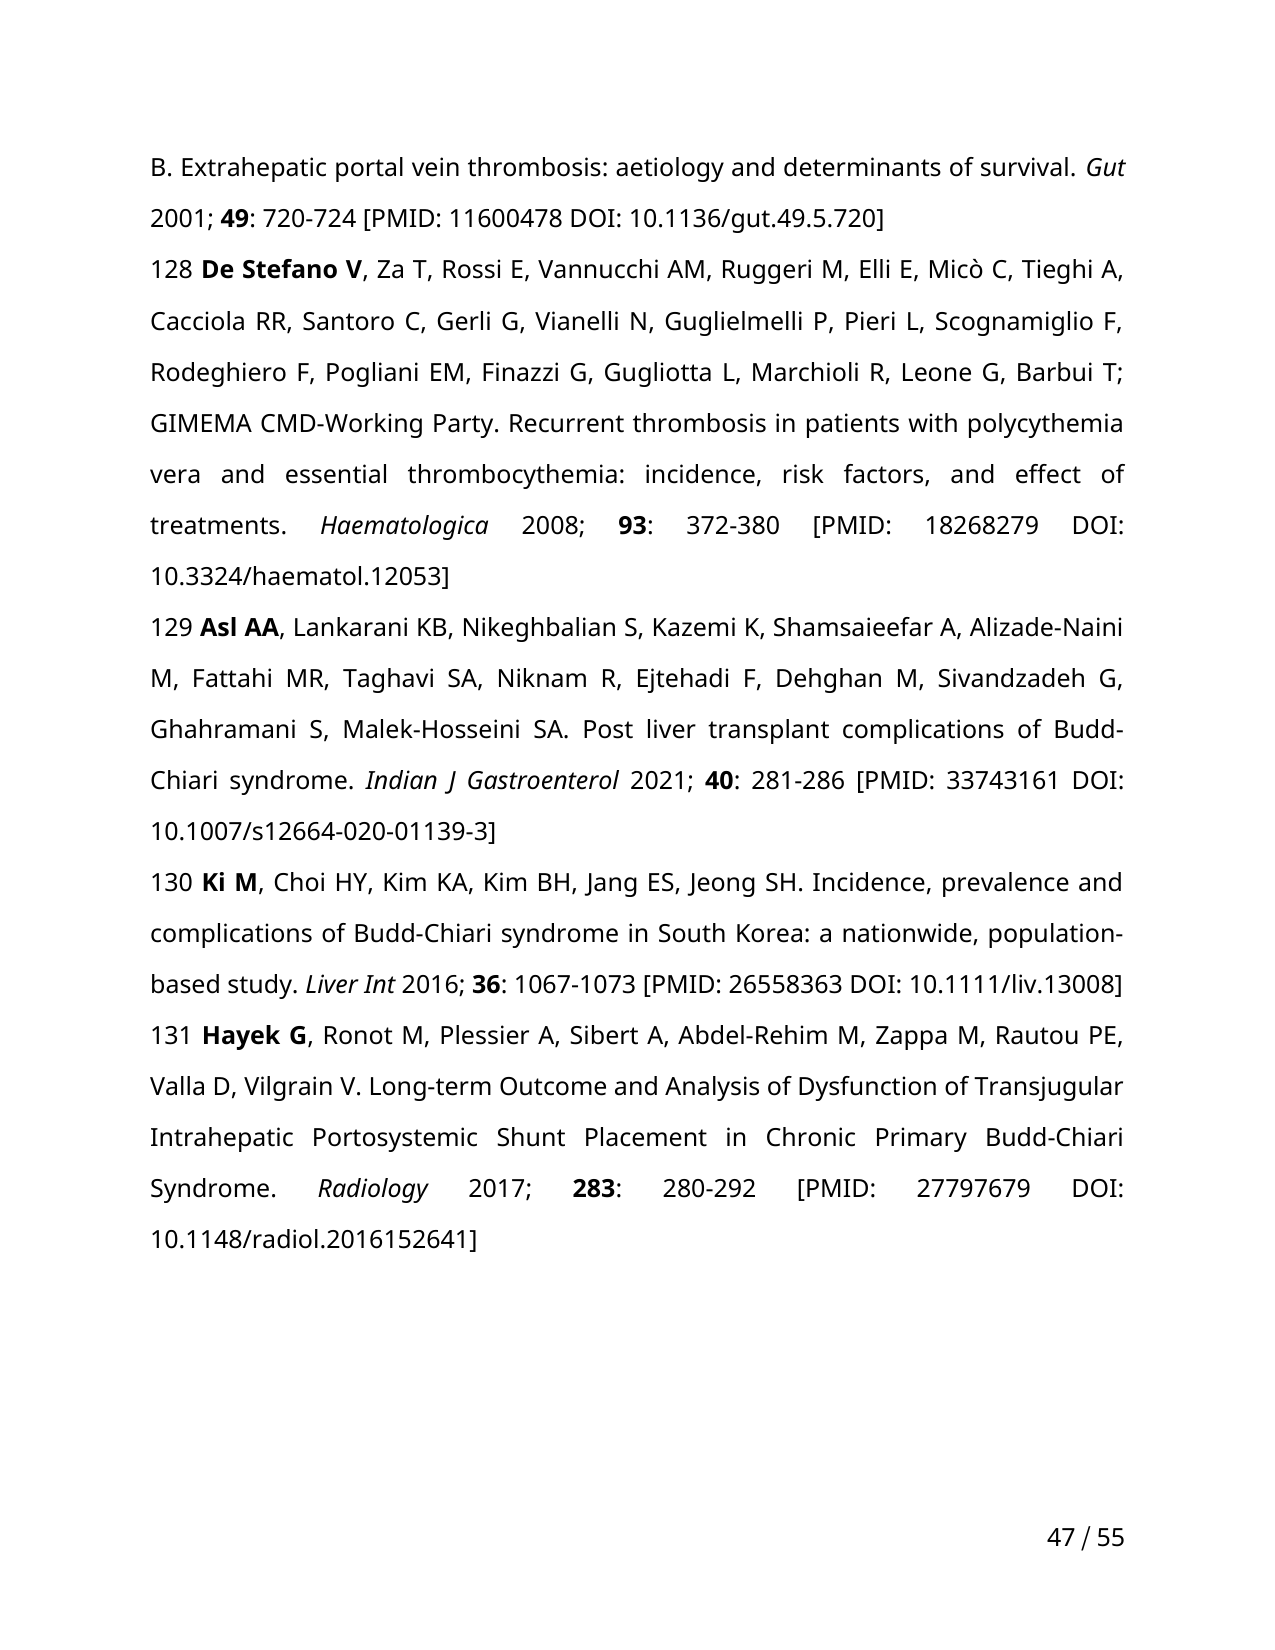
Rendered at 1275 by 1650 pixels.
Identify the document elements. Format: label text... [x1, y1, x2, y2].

text 130 Ki M, Choi HY, Kim KA, Kim BH, Jang ES, Jeong SH. Incidence, prevalence and complications of Budd-Chiari syndrome in South Korea: a nationwide, population-based study. Liver Int 2016; 36: 1067-1073 [PMID: 26558363 DOI: 10.1111/liv.13008] [150, 864, 1125, 1001]
text 131 Hayek G, Ronot M, Plessier A, Sibert A, Abdel-Rehim M, Zappa M, Rautou PE, Valla D, Vilgrain V. Long-term Outcome and Analysis of Dysfunction of Transjugular Intrahepatic Portosystemic Shunt Placement in Chronic Primary Budd-Chiari Syndrome. Radiology 2017; 283: 280-292 [PMID: 27797679 DOI: 10.1148/radiol.2016152641] [150, 1018, 1125, 1256]
text 128 De Stefano V, Za T, Rossi E, Vannucchi AM, Ruggeri M, Elli E, Micò C, Tieghi A, Cacciola RR, Santoro C, Gerli G, Vianelli N, Guglielmelli P, Pieri L, Scognamiglio F, Rodeghiero F, Pogliani EM, Finazzi G, Gugliotta L, Marchioli R, Leone G, Barbui T; GIMEMA CMD-Working Party. Recurrent thrombosis in patients with polycythemia vera and essential thrombocythemia: incidence, risk factors, and effect of treatments. Haematologica 2008; 93: 372-380 [PMID: 18268279 DOI: 10.3324/haematol.12053] [150, 252, 1125, 592]
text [150, 150, 1125, 235]
text 129 Asl AA, Lankarani KB, Nikeghbalian S, Kazemi K, Shamsaieefar A, Alizade-Naini M, Fattahi MR, Taghavi SA, Niknam R, Ejtehadi F, Dehghan M, Sivandzadeh G, Ghahramani S, Malek-Hosseini SA. Post liver transplant complications of Budd-Chiari syndrome. Indian J Gastroenterol 2021; 40: 281-286 [PMID: 33743161 DOI: 10.1007/s12664-020-01139-3] [150, 609, 1125, 848]
